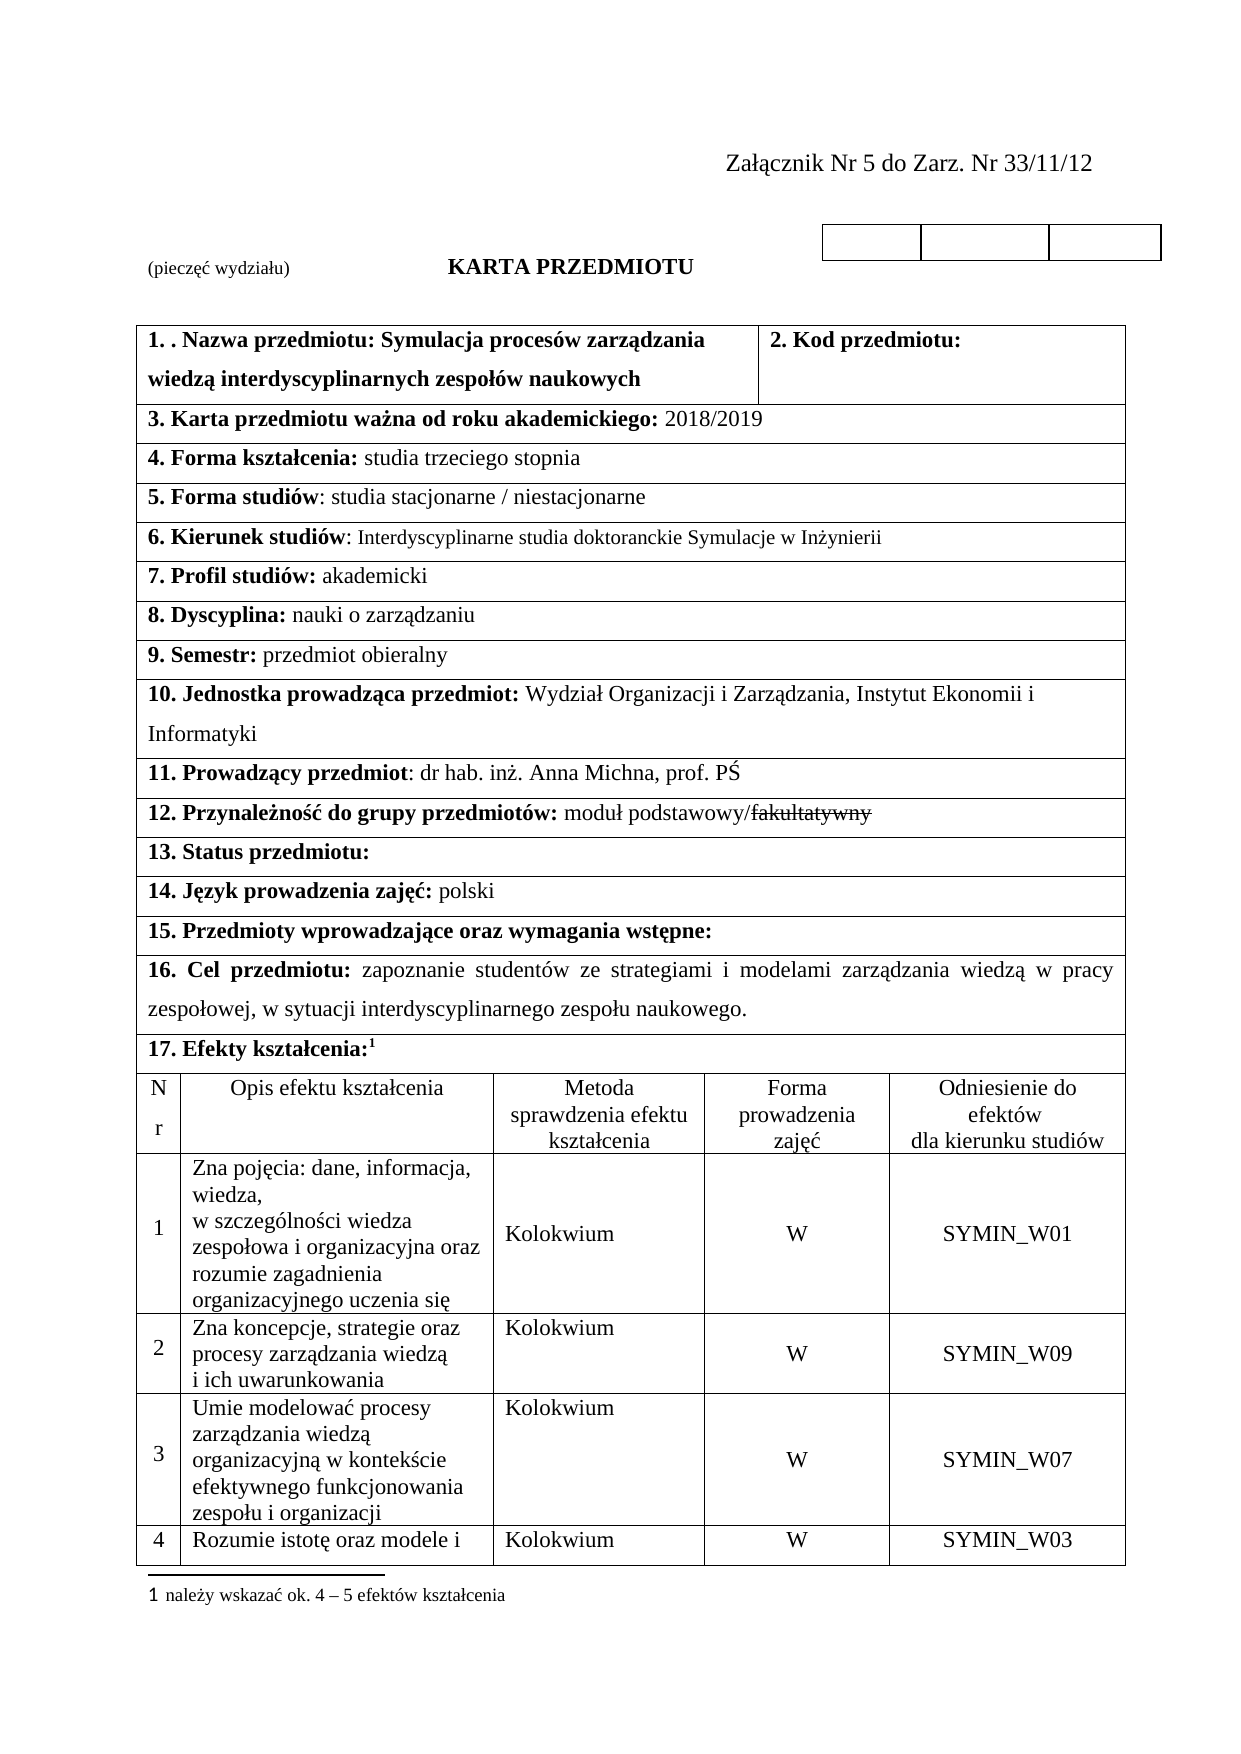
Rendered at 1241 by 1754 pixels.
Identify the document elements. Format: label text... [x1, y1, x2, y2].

table_cell SYMIN_W01 [890, 1154, 1125, 1312]
text Załącznik Nr 5 do Zarz. Nr 33/11/12 [148, 148, 1093, 176]
table_cell 14. Język prowadzenia zajęć: polski [137, 877, 1125, 916]
table_header 1. . Nazwa przedmiotu: Symulacja procesów zarządzania wiedzą interdyscyplinarnych zespołów naukowych [137, 326, 758, 404]
table_cell 12. Przynależność do grupy przedmiotów: moduł podstawowy/fakultatywny [137, 799, 1125, 837]
table_cell 2 [137, 1314, 180, 1393]
table_cell 7. Profil studiów: akademicki [137, 562, 1125, 601]
table_cell 11. Prowadzący przedmiot: dr hab. inż. Anna Michna, prof. PŚ [137, 759, 1125, 797]
table_cell 3. Karta przedmiotu ważna od roku akademickiego: 2018/2019 [137, 405, 1125, 443]
table_cell 5. Forma studiów: studia stacjonarne / niestacjonarne [137, 484, 1125, 522]
table_cell 1 [137, 1154, 180, 1312]
table_cell 15. Przedmioty wprowadzające oraz wymagania wstępne: [137, 917, 1125, 955]
table_cell Metoda sprawdzenia efektu kształcenia [494, 1074, 704, 1153]
table_cell Opis efektu kształcenia [181, 1074, 493, 1153]
table_cell Kolokwium [494, 1314, 704, 1393]
table_cell 13. Status przedmiotu: [137, 838, 1125, 876]
table_cell 8. Dyscyplina: nauki o zarządzaniu [137, 602, 1125, 640]
table_cell Forma prowadzenia zajęć [705, 1074, 889, 1153]
table_cell Nr [137, 1074, 180, 1153]
table_cell W [705, 1526, 889, 1565]
table_cell 9. Semestr: przedmiot obieralny [137, 641, 1125, 679]
table_cell W [705, 1394, 889, 1525]
table_cell 4. Forma kształcenia: studia trzeciego stopnia [137, 444, 1125, 482]
table_cell Zna pojęcia: dane, informacja, wiedza, w szczególności wiedza zespołowa i organizacyjna oraz rozumie zagadnienia organizacyjnego uczenia się [181, 1154, 493, 1312]
table_header 2. Kod przedmiotu: [759, 326, 1125, 404]
table_cell W [705, 1314, 889, 1393]
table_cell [181, 1526, 493, 1565]
table_cell Zna koncepcje, strategie oraz procesy zarządzania wiedzą i ich uwarunkowania [181, 1314, 493, 1393]
table_cell SYMIN_W07 [890, 1394, 1125, 1525]
table_cell W [705, 1154, 889, 1312]
table_cell 17. Efekty kształcenia: [137, 1035, 1125, 1073]
table_cell SYMIN_W09 [890, 1314, 1125, 1393]
table_cell 16. Cel przedmiotu: zapoznanie studentów ze strategiami i modelami zarządzania wiedzą w pracy zespołowej, w sytuacji interdyscyplinarnego zespołu naukowego. [137, 956, 1125, 1034]
table_cell SYMIN_W03 [890, 1526, 1125, 1565]
table_cell Odniesienie do efektów dla kierunku studiów [890, 1074, 1125, 1153]
table_cell 6. Kierunek studiów: Interdyscyplinarne studia doktoranckie Symulacje w Inżynierii [137, 523, 1125, 561]
table_cell Kolokwium [494, 1154, 704, 1312]
table_cell 3 [137, 1394, 180, 1525]
table_cell 4 [137, 1526, 180, 1565]
table_cell Kolokwium [494, 1394, 704, 1525]
table_cell Kolokwium [494, 1526, 704, 1565]
table_cell 10. Jednostka prowadząca przedmiot: Wydział Organizacji i Zarządzania, Instytut Ekonomii i Informatyki [137, 680, 1125, 758]
table_cell Umie modelować procesy zarządzania wiedzą organizacyjną w kontekście efektywnego funkcjonowania zespołu i organizacji [181, 1394, 493, 1525]
text (pieczęć wydziału) KARTA PRZEDMIOTU [148, 253, 1093, 279]
